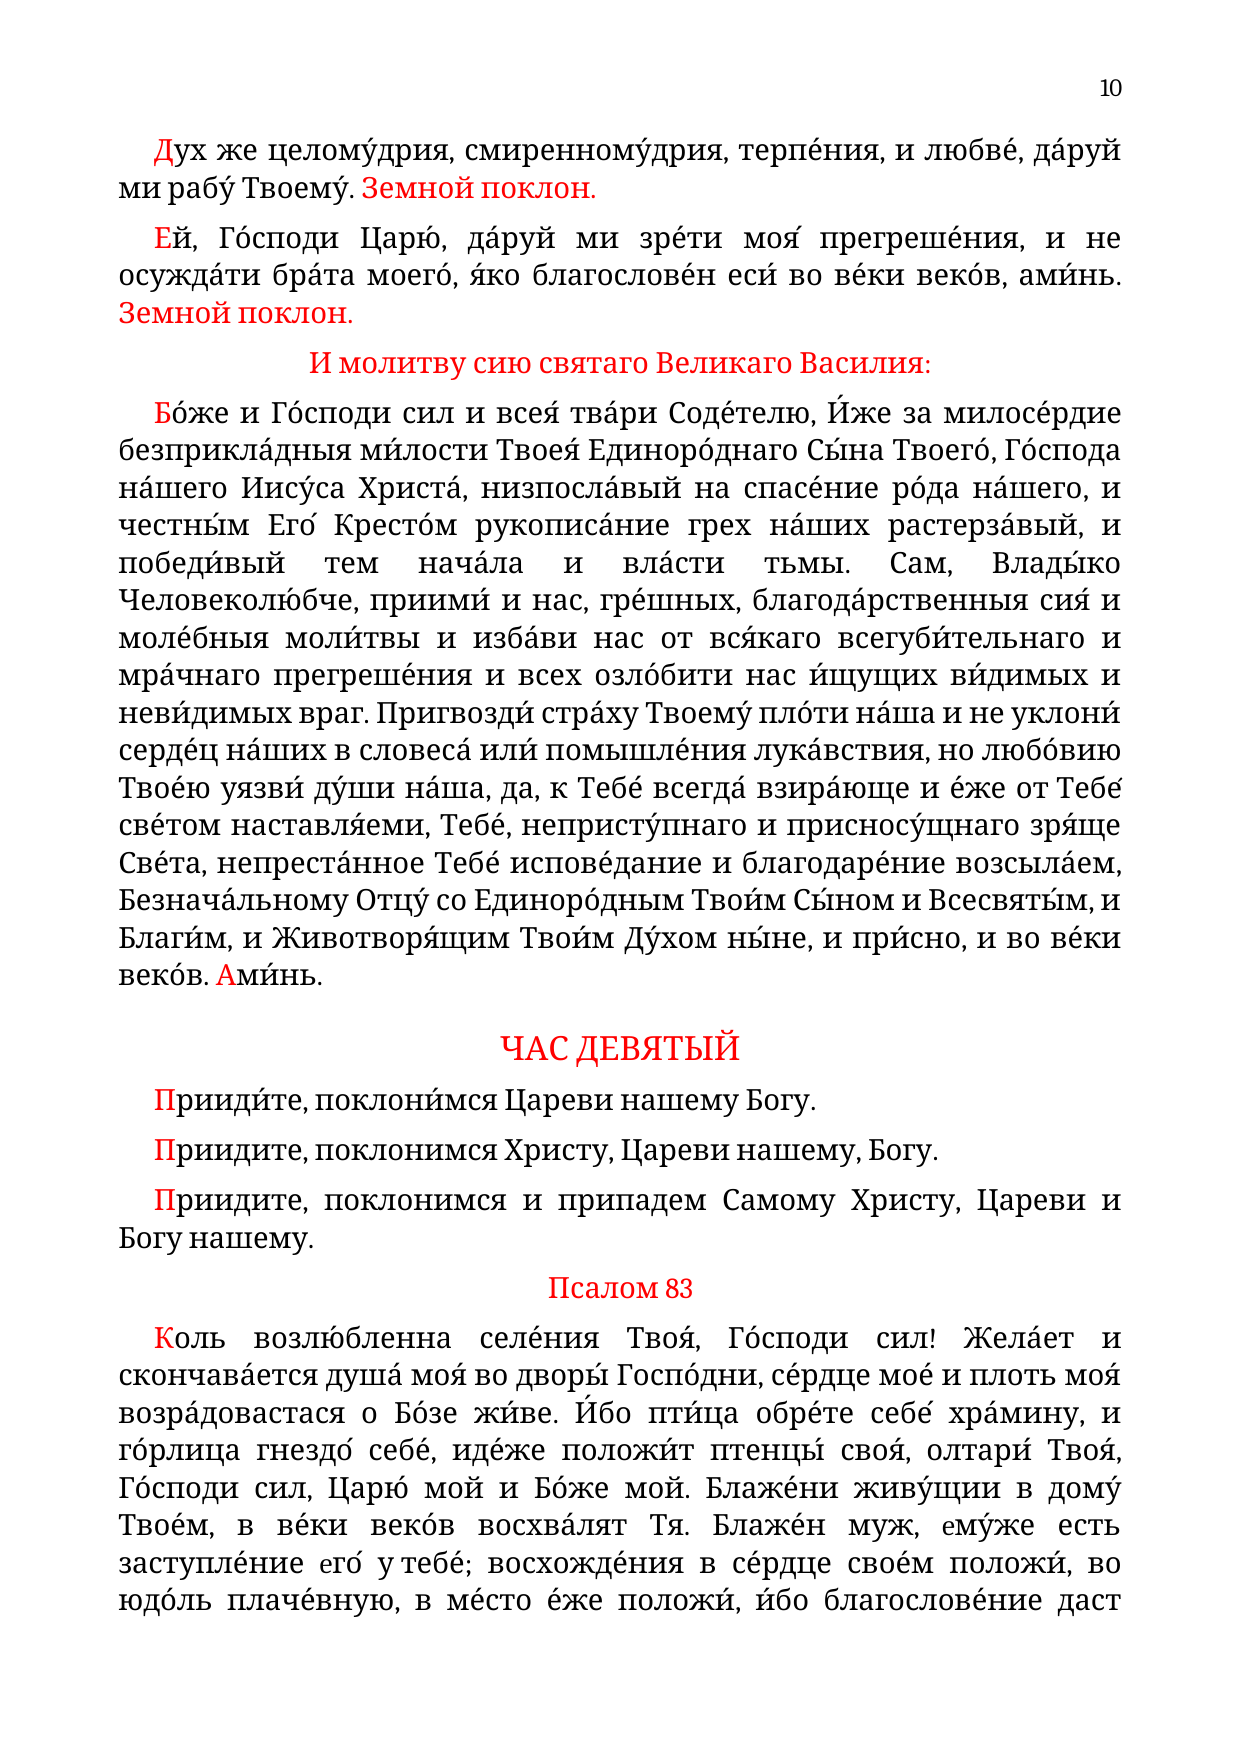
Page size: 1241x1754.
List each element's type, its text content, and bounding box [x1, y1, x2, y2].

text Бо́же и Го́споди сил и всея́ тва́ри Соде́телю, И́же за милосе́рдие безприкла́дныя ми́лости Твоея́ Единоро́днаго Сы́на Твоего́, Го́спода на́шего Иису́са Христа́, низпосла́вый на спасе́ние ро́да на́шего, и честны́м Его́ Кресто́м рукописа́ние грех на́ших растерза́вый, и победи́вый тем нача́ла и вла́сти тьмы. Сам, Влады́ко Человеколю́бче, приими́ и нас, гре́шных, благода́рственныя сия́ и моле́бныя моли́твы и изба́ви нас от вся́каго всегуби́тельнаго и мра́чнаго прегреше́ния и всех озло́бити нас и́щущих ви́димых и неви́димых враг. Пригвозди́ стра́ху Твоему́ пло́ти на́ша и не уклони́ серде́ц на́ших в словеса́ или́ помышле́ния лука́вствия, но любо́вию Твое́ю уязви́ ду́ши на́ша, да, к Тебе́ всегда́ взира́юще и е́же от Тебе́ све́том наставля́еми, Тебе́, непристу́пнаго и присносу́щнаго зря́ще Све́та, непреста́нное Тебе́ испове́дание и благодаре́ние возсыла́ем, Безнача́льному Отцу́ со Единоро́дным Твои́м Сы́ном и Всесвяты́м, и Благи́м, и Животворя́щим Твои́м Ду́хом ны́не, и при́сно, и во ве́ки веко́в. Ами́нь. [118, 393, 1122, 993]
text Приидите, поклонимся Христу, Цареви нашему, Богу. [118, 1131, 1122, 1168]
text И молитву сию святаго Великаго Василия: [118, 343, 1122, 381]
text ЧАС ДЕВЯТЫЙ [118, 1031, 1122, 1068]
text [118, 1318, 1122, 1618]
text Ей, Го́споди Царю́, да́руй ми зре́ти моя́ прегреше́ния, и не осужда́ти бра́та моего́, я́ко благослове́н еси́ во ве́ки веко́в, ами́нь. Земной поклон. [118, 218, 1122, 331]
text Прииди́те, поклони́мся Цареви нашему Богу. [118, 1081, 1122, 1118]
text Псалом 83 [118, 1268, 1122, 1306]
text Приидите, поклонимся и припадем Самому Христу, Цареви и Богу нашему. [118, 1181, 1122, 1256]
text Дух же целому́дрия, смиренному́дрия, терпе́ния, и любве́, да́руй ми рабу́ Твоему́. Земной поклон. [118, 131, 1122, 206]
